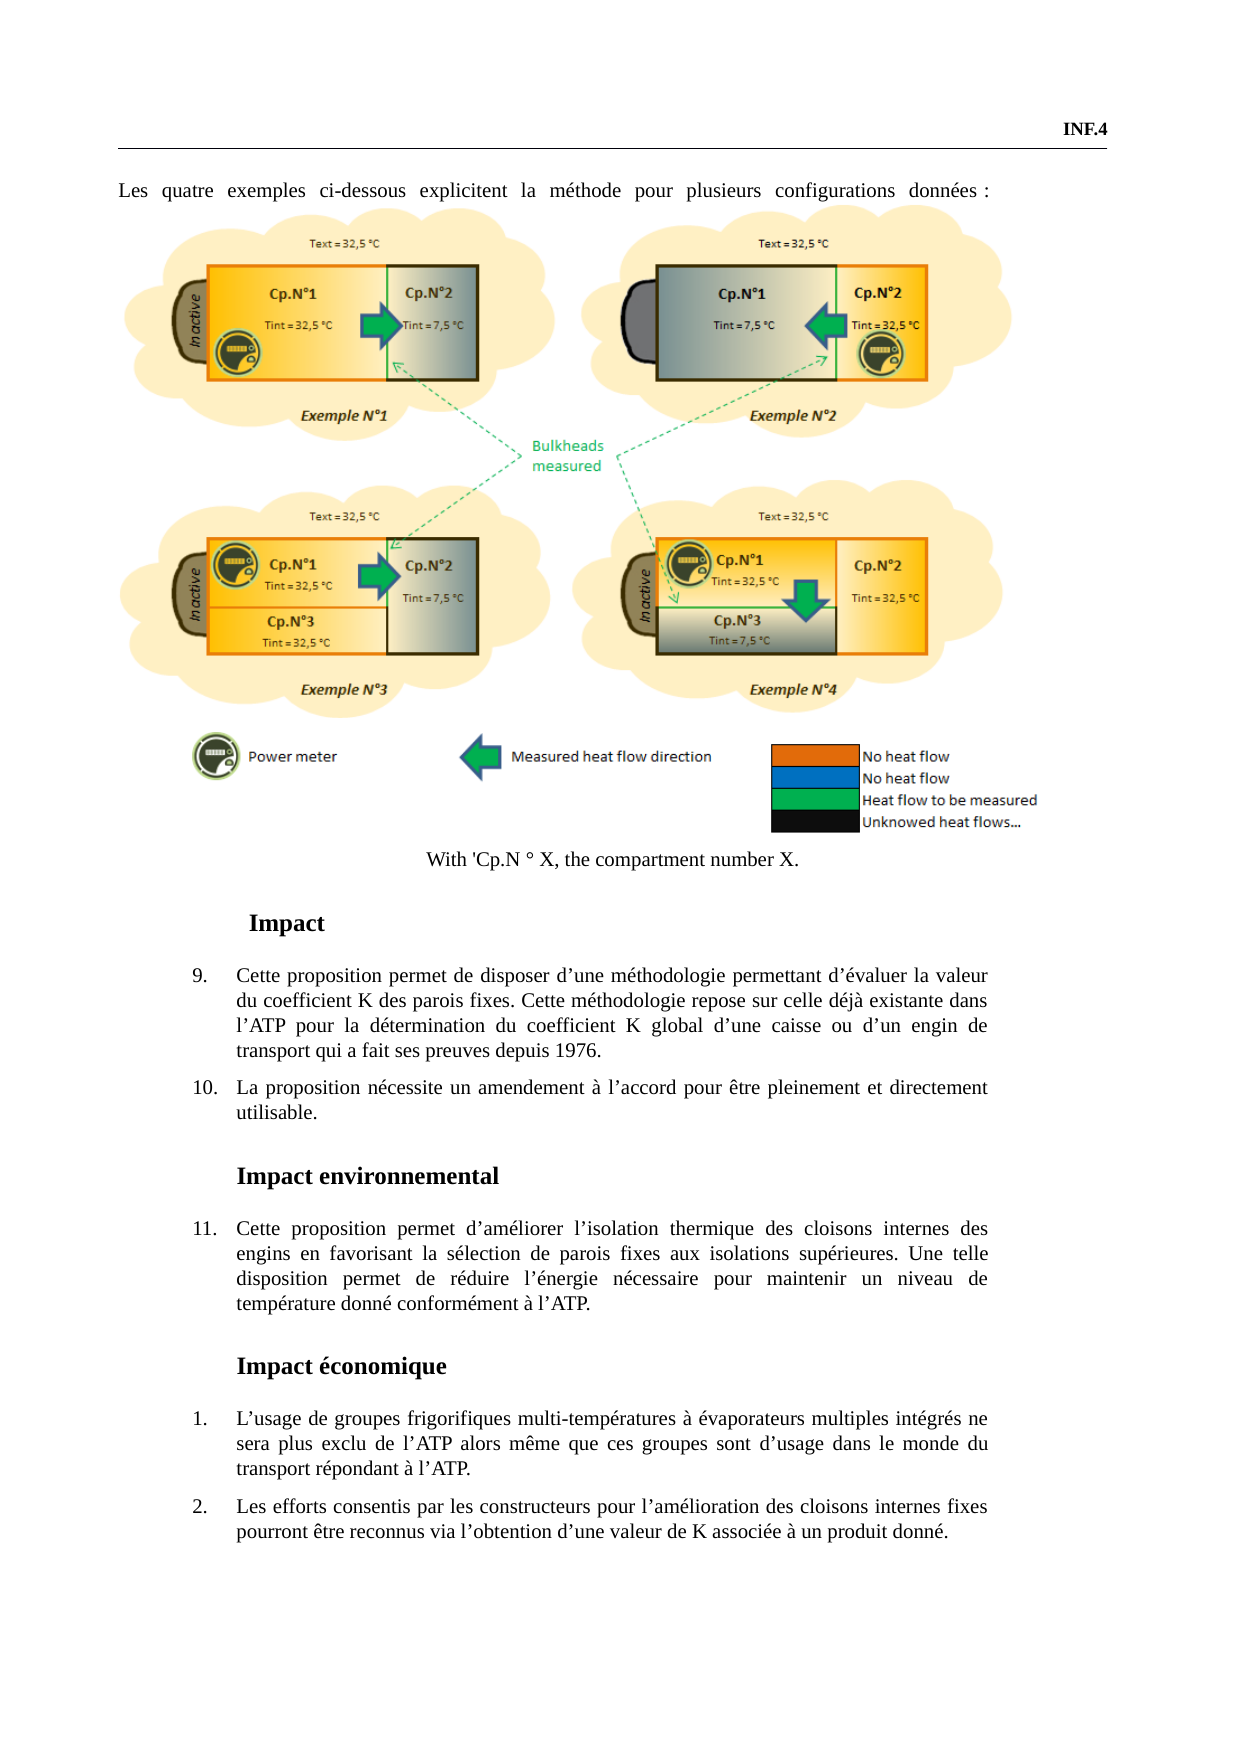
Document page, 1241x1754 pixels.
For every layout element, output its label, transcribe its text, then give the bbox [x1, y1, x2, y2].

picture [178, 730, 1048, 834]
list Les efforts consentis par les constructeurs pour l’amélioration des cloisons internes fixes pourront être reconnus via l’obtention d’une valeur de K associée à un produit donné. [192, 1493, 989, 1543]
text Impact économique [118, 1352, 989, 1380]
list Cette proposition permet d’améliorer l’isolation thermique des cloisons internes des engins en favorisant la sélection de parois fixes aux isolations supérieures. Une telle disposition permet de réduire l’énergie nécessaire pour maintenir un niveau de température donné conformément à l’ATP. [192, 1215, 989, 1315]
text Les quatre exemples ci-dessous explicitent la méthode pour plusieurs configurations données : [118, 177, 989, 202]
list L’usage de groupes frigorifiques multi-températures à évaporateurs multiples intégrés ne sera plus exclu de l’ATP alors même que ces groupes sont d’usage dans le monde du transport répondant à l’ATP. [192, 1405, 989, 1480]
list Cette proposition permet de disposer d’une méthodologie permettant d’évaluer la valeur du coefficient K des parois fixes. Cette méthodologie repose sur celle déjà existante dans l’ATP pour la détermination du coefficient K global d’une caisse ou d’un engin de transport qui a fait ses preuves depuis 1976. [192, 962, 989, 1062]
text With 'Cp.N ° X, the compartment number X. [118, 846, 1107, 871]
text Impact environnemental [118, 1162, 989, 1190]
picture [118, 202, 1019, 718]
list La proposition nécessite un amendement à l’accord pour être pleinement et directement utilisable. [192, 1074, 989, 1124]
text Impact [118, 908, 989, 937]
